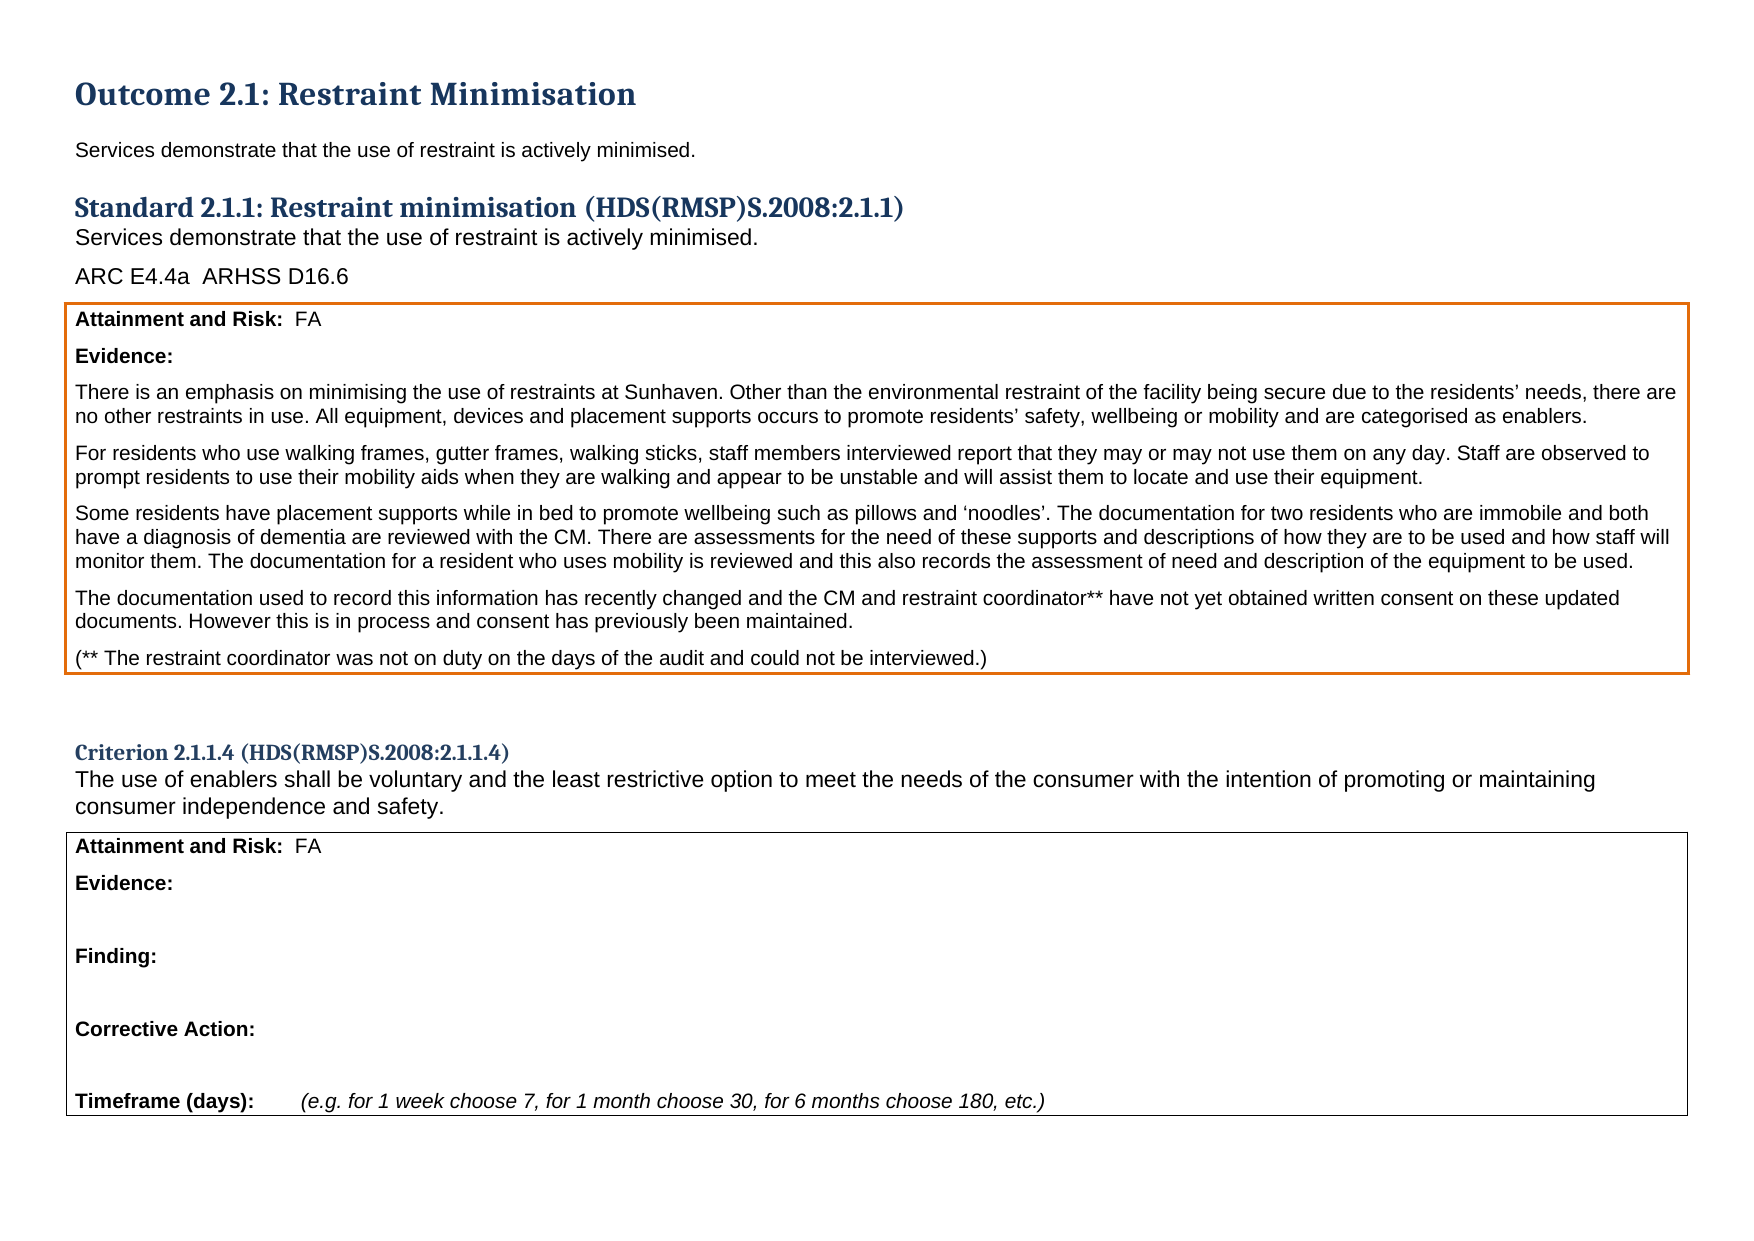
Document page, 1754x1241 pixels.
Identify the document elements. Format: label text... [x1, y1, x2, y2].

text For residents who use walking frames, gutter frames, walking sticks, staff members interviewed report that they may or may not use them on any day. Staff are observed to prompt residents to use their mobility aids when they are walking and appear to be unstable and will assist them to locate and use their equipment. [67, 435, 1687, 488]
text Attainment and Risk: FA [67, 305, 1687, 331]
text (** The restraint coordinator was not on duty on the days of the audit and could not be interviewed.) [67, 641, 1687, 672]
text Attainment and Risk: FA [67, 833, 1687, 858]
subtitle Criterion 2.1.1.4 (HDS(RMSP)S.2008:2.1.1.4) [75, 740, 1679, 766]
subtitle Standard 2.1.1: Restraint minimisation (HDS(RMSP)S.2008:2.1.1) [75, 191, 1679, 224]
text The use of enablers shall be voluntary and the least restrictive option to meet the needs of the consumer with the intention of promoting or maintaining consumer independence and safety. [75, 766, 1679, 819]
text Finding: [67, 941, 1687, 967]
text Services demonstrate that the use of restraint is actively minimised. [75, 224, 1679, 251]
text Timeframe (days): (e.g. for 1 week choose 7, for 1 month choose 30, for 6 months choose 180, etc.) [67, 1087, 1687, 1115]
text ARC E4.4a ARHSS D16.6 [75, 263, 1679, 289]
text Evidence: [67, 338, 1687, 368]
subtitle Outcome 2.1: Restraint Minimisation [75, 75, 1679, 113]
text Some residents have placement supports while in bed to promote wellbeing such as pillows and ‘noodles’. The documentation for two residents who are immobile and both have a diagnosis of dementia are reviewed with the CM. There are assessments for the need of these supports and descriptions of how they are to be used and how staff will monitor them. The documentation for a resident who uses mobility is reviewed and this also records the assessment of need and description of the equipment to be used. [67, 496, 1687, 573]
text There is an emphasis on minimising the use of restraints at Sunhaven. Other than the environmental restraint of the facility being secure due to the residents’ needs, there are no other restraints in use. All equipment, devices and placement supports occurs to promote residents’ safety, wellbeing or mobility and are categorised as enablers. [67, 375, 1687, 428]
text The documentation used to record this information has recently changed and the CM and restraint coordinator** have not yet obtained written consent on these updated documents. However this is in process and consent has previously been maintained. [67, 580, 1687, 633]
text Corrective Action: [67, 1014, 1687, 1040]
text Services demonstrate that the use of restraint is actively minimised. [75, 138, 1679, 162]
text Evidence: [67, 868, 1687, 894]
